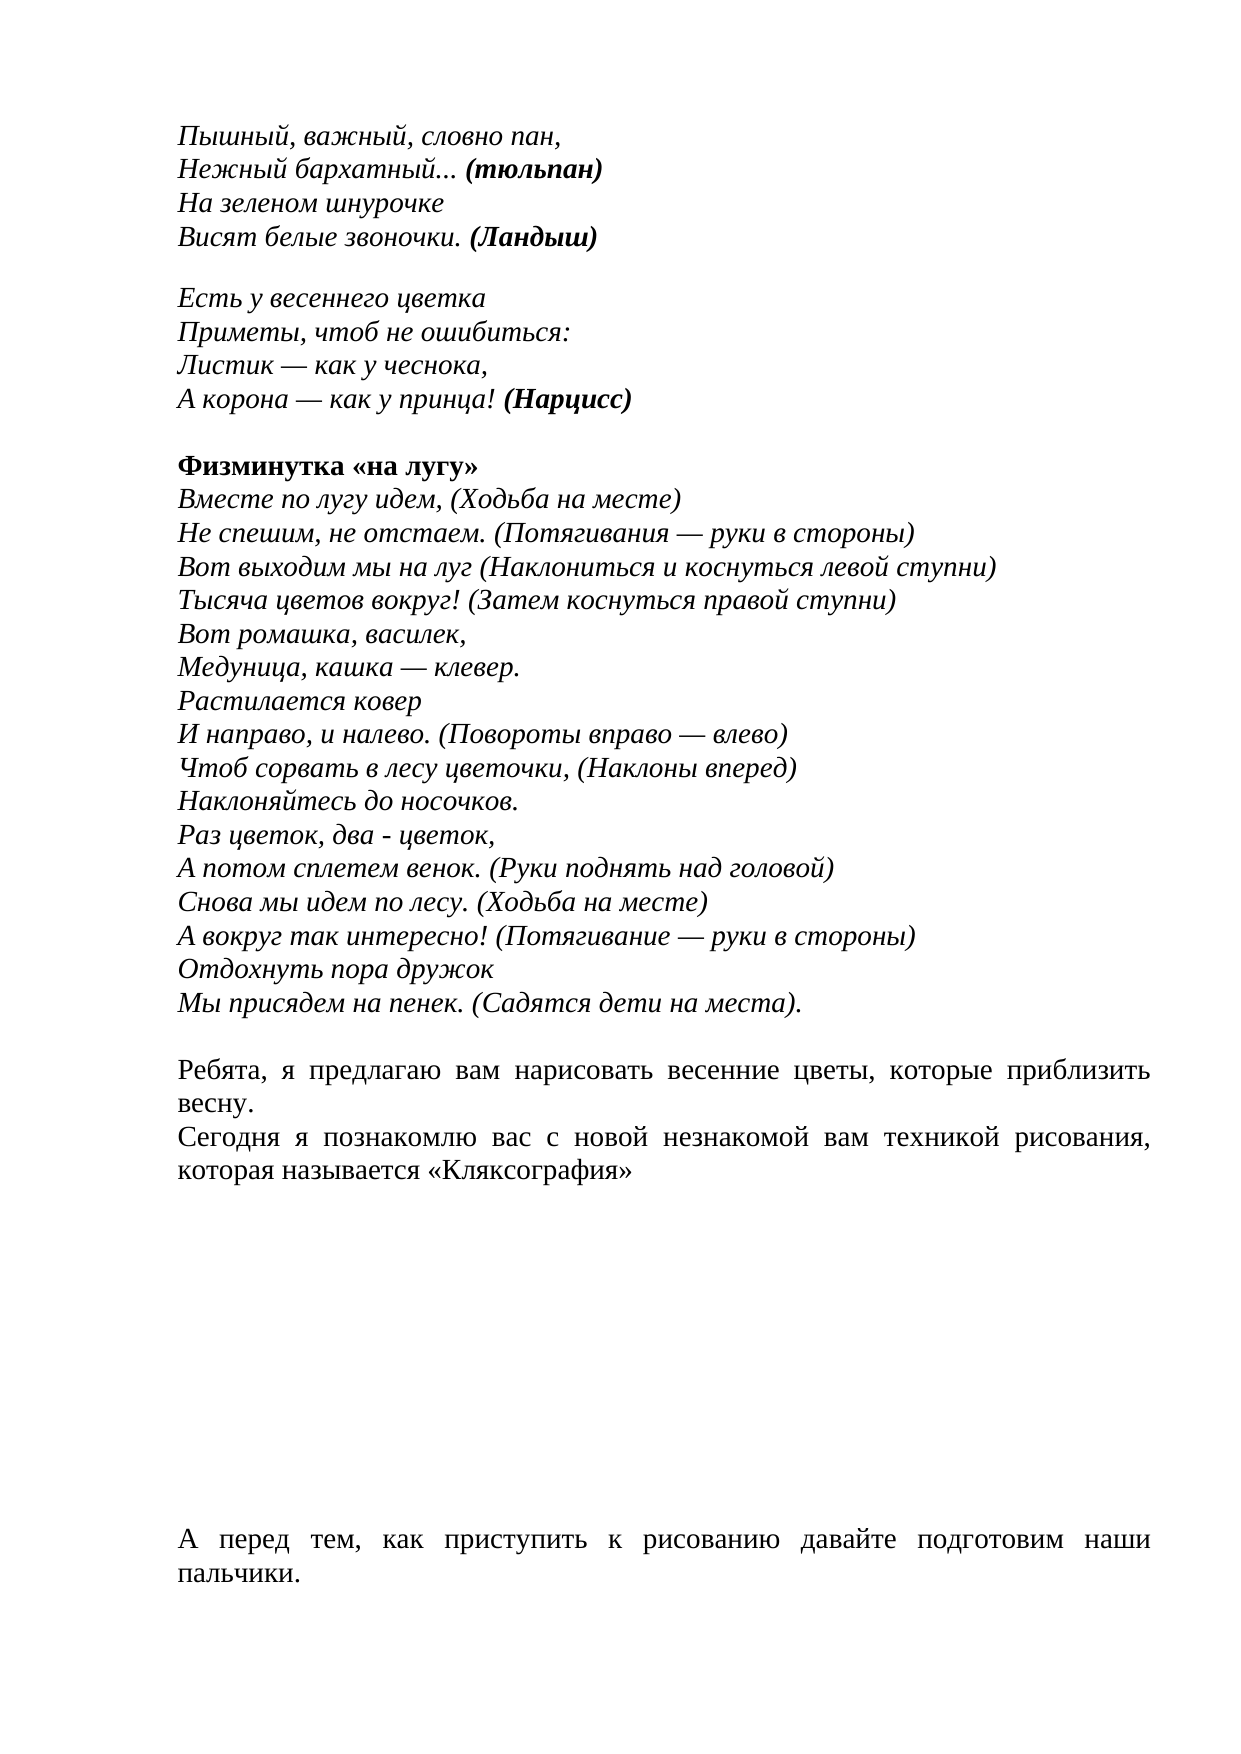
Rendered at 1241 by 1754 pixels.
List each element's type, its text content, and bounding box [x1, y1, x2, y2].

text Медуница, кашка — клевер. [177, 649, 1152, 683]
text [177, 118, 1152, 185]
text Снова мы идем по лесу. (Ходьба на месте) [177, 884, 1152, 918]
text Вот ромашка, василек, [177, 616, 1152, 649]
text А перед тем, как приступить к рисованию давайте подготовим наши пальчики. [177, 1521, 1152, 1588]
text Раз цветок, два - цветок, [177, 817, 1152, 851]
text И направо, и налево. (Повороты вправо — влево) [177, 716, 1152, 750]
text Наклоняйтесь до носочков. [177, 783, 1152, 817]
text А вокруг так интересно! (Потягивание — руки в стороны) [177, 918, 1152, 951]
text Физминутка «на лугу» [177, 448, 1152, 482]
text На зеленом шнурочке Висят белые звоночки. (Ландыш) [177, 185, 1152, 252]
text Вот выходим мы на луг (Наклониться и коснуться левой ступни) [177, 549, 1152, 582]
text Растилается ковер [177, 683, 1152, 716]
text Тысяча цветов вокруг! (Затем коснуться правой ступни) [177, 582, 1152, 616]
text Не спешим, не отстаем. (Потягивания — руки в стороны) [177, 515, 1152, 549]
text Вместе по лугу идем, (Ходьба на месте) [177, 482, 1152, 515]
text Ребята, я предлагаю вам нарисовать весенние цветы, которые приблизить весну. [177, 1052, 1152, 1119]
text Есть у весеннего цветка Приметы, чтоб не ошибиться: Листик — как у чеснока, А корона — как у принца! (Нарцисс) [177, 280, 1152, 414]
text Сегодня я познакомлю вас с новой незнакомой вам техникой рисования, которая называется «Кляксография» [177, 1119, 1152, 1186]
text Чтоб сорвать в лесу цветочки, (Наклоны вперед) [177, 750, 1152, 783]
text А потом сплетем венок. (Руки поднять над головой) [177, 851, 1152, 884]
text Мы присядем на пенек. (Садятся дети на места). [177, 985, 1152, 1018]
text Отдохнуть пора дружок [177, 951, 1152, 985]
